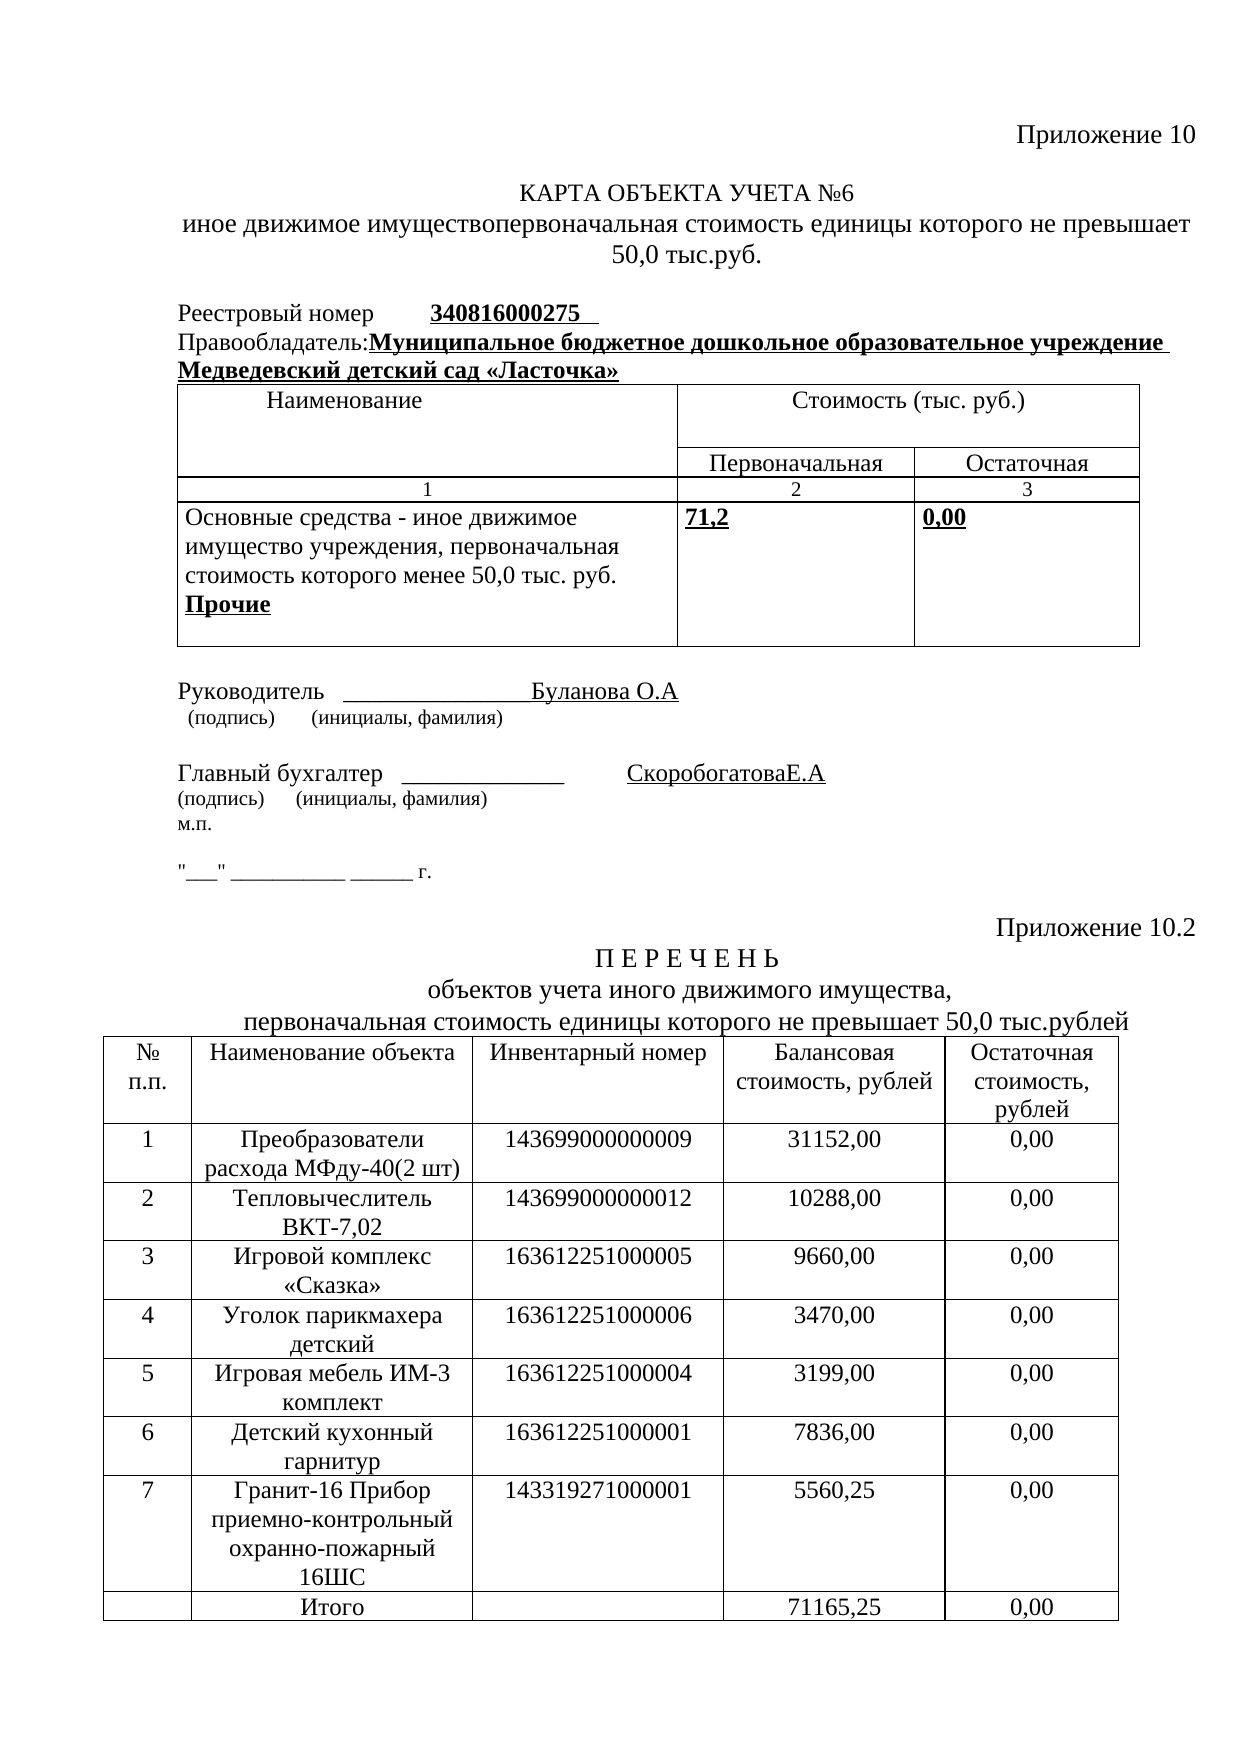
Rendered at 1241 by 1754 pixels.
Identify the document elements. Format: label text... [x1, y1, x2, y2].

text Приложение 10.2 [177, 911, 1196, 942]
text "___" ___________ ______ г. [177, 858, 1196, 883]
text П Е Р Е Ч Е Н Ь [177, 942, 1196, 974]
table_cell Гранит-16 Прибор приемно-контрольный охранно-пожарный 16ШС [192, 1476, 472, 1591]
table_cell [104, 1592, 191, 1620]
table_cell 143319271000001 [473, 1476, 723, 1591]
table_cell Тепловычеслитель ВКТ-7,02 [192, 1183, 472, 1240]
table_cell Игровой комплекс «Сказка» [192, 1241, 472, 1299]
table_cell 3 [104, 1241, 191, 1299]
table_cell Игровая мебель ИМ-3 комплект [192, 1359, 472, 1416]
table_cell 163612251000004 [473, 1359, 723, 1416]
table_cell 0,00 [946, 1241, 1118, 1299]
table_cell 0,00 [946, 1417, 1118, 1474]
table_header Балансовая стоимость, рублей [724, 1037, 944, 1123]
table_header Наименование объекта [192, 1037, 472, 1123]
text объектов учета иного движимого имущества, [177, 974, 1196, 1005]
table_cell Основные средства - иное движимое имущество учреждения, первоначальная стоимость которого менее 50,0 тыс. руб. Прочие [178, 503, 677, 646]
table_header Остаточная стоимость, рублей [946, 1037, 1118, 1123]
table_cell Уголок парикмахера детский [192, 1300, 472, 1357]
table_cell 5560,25 [724, 1476, 944, 1591]
table_cell 0,00 [946, 1183, 1118, 1240]
table_cell 163612251000001 [473, 1417, 723, 1474]
text Главный бухгалтер _____________ СкоробогатоваЕ.А [177, 758, 1196, 786]
text первоначальная стоимость единицы которого не превышает 50,0 тыс.рублей [177, 1005, 1196, 1036]
table_cell 1 [178, 478, 677, 501]
table_cell 5 [104, 1359, 191, 1416]
table_cell 3199,00 [724, 1359, 944, 1416]
table_cell 163612251000005 [473, 1241, 723, 1299]
table_cell 0,00 [946, 1124, 1118, 1182]
table_cell 10288,00 [724, 1183, 944, 1240]
table_header № п.п. [104, 1037, 191, 1123]
table_cell 31152,00 [724, 1124, 944, 1182]
table_cell 4 [104, 1300, 191, 1357]
table_cell 7836,00 [724, 1417, 944, 1474]
table_cell 1 [104, 1124, 191, 1182]
table_header Стоимость (тыс. руб.) [678, 385, 1139, 447]
table_cell Первоначальная [678, 448, 914, 476]
text Реестровый номер 340816000275 [177, 298, 1196, 327]
table_header Инвентарный номер [473, 1037, 723, 1123]
table_cell Остаточная [915, 448, 1139, 476]
table_cell 3 [915, 478, 1139, 501]
text Приложение 10 [177, 118, 1196, 149]
table_cell 2 [678, 478, 914, 501]
table_cell 9660,00 [724, 1241, 944, 1299]
text м.п. [177, 810, 1196, 834]
table_cell Детский кухонный гарнитур [192, 1417, 472, 1474]
text Руководитель _______________Буланова О.А [177, 676, 1196, 705]
text (подпись) (инициалы, фамилия) [177, 786, 1196, 810]
text иное движимое имуществопервоначальная стоимость единицы которого не превышает 50,0 тыс.руб. [177, 207, 1196, 269]
table_cell 0,00 [915, 503, 1139, 646]
table_cell 7 [104, 1476, 191, 1591]
table_cell 163612251000006 [473, 1300, 723, 1357]
table_cell 0,00 [946, 1300, 1118, 1357]
table_cell 3470,00 [724, 1300, 944, 1357]
table_cell [473, 1592, 723, 1620]
table_cell 2 [104, 1183, 191, 1240]
table_header Наименование [178, 385, 677, 476]
table_cell 6 [104, 1417, 191, 1474]
table_cell 71,2 [678, 503, 914, 646]
table_cell Преобразователи расхода МФду-40(2 шт) [192, 1124, 472, 1182]
text Правообладатель:Муниципальное бюджетное дошкольное образовательное учреждение Медведевский детский сад «Ласточка» [177, 327, 1196, 384]
table_cell 71165,25 [724, 1592, 944, 1620]
table_cell 0,00 [946, 1592, 1118, 1620]
text (подпись) (инициалы, фамилия) [177, 705, 1196, 729]
table_cell Итого [192, 1592, 472, 1620]
table_cell 0,00 [946, 1476, 1118, 1591]
table_cell 143699000000009 [473, 1124, 723, 1182]
table_cell 143699000000012 [473, 1183, 723, 1240]
table_cell 0,00 [946, 1359, 1118, 1416]
text КАРТА ОБЪЕКТА УЧЕТА №6 [177, 178, 1196, 207]
